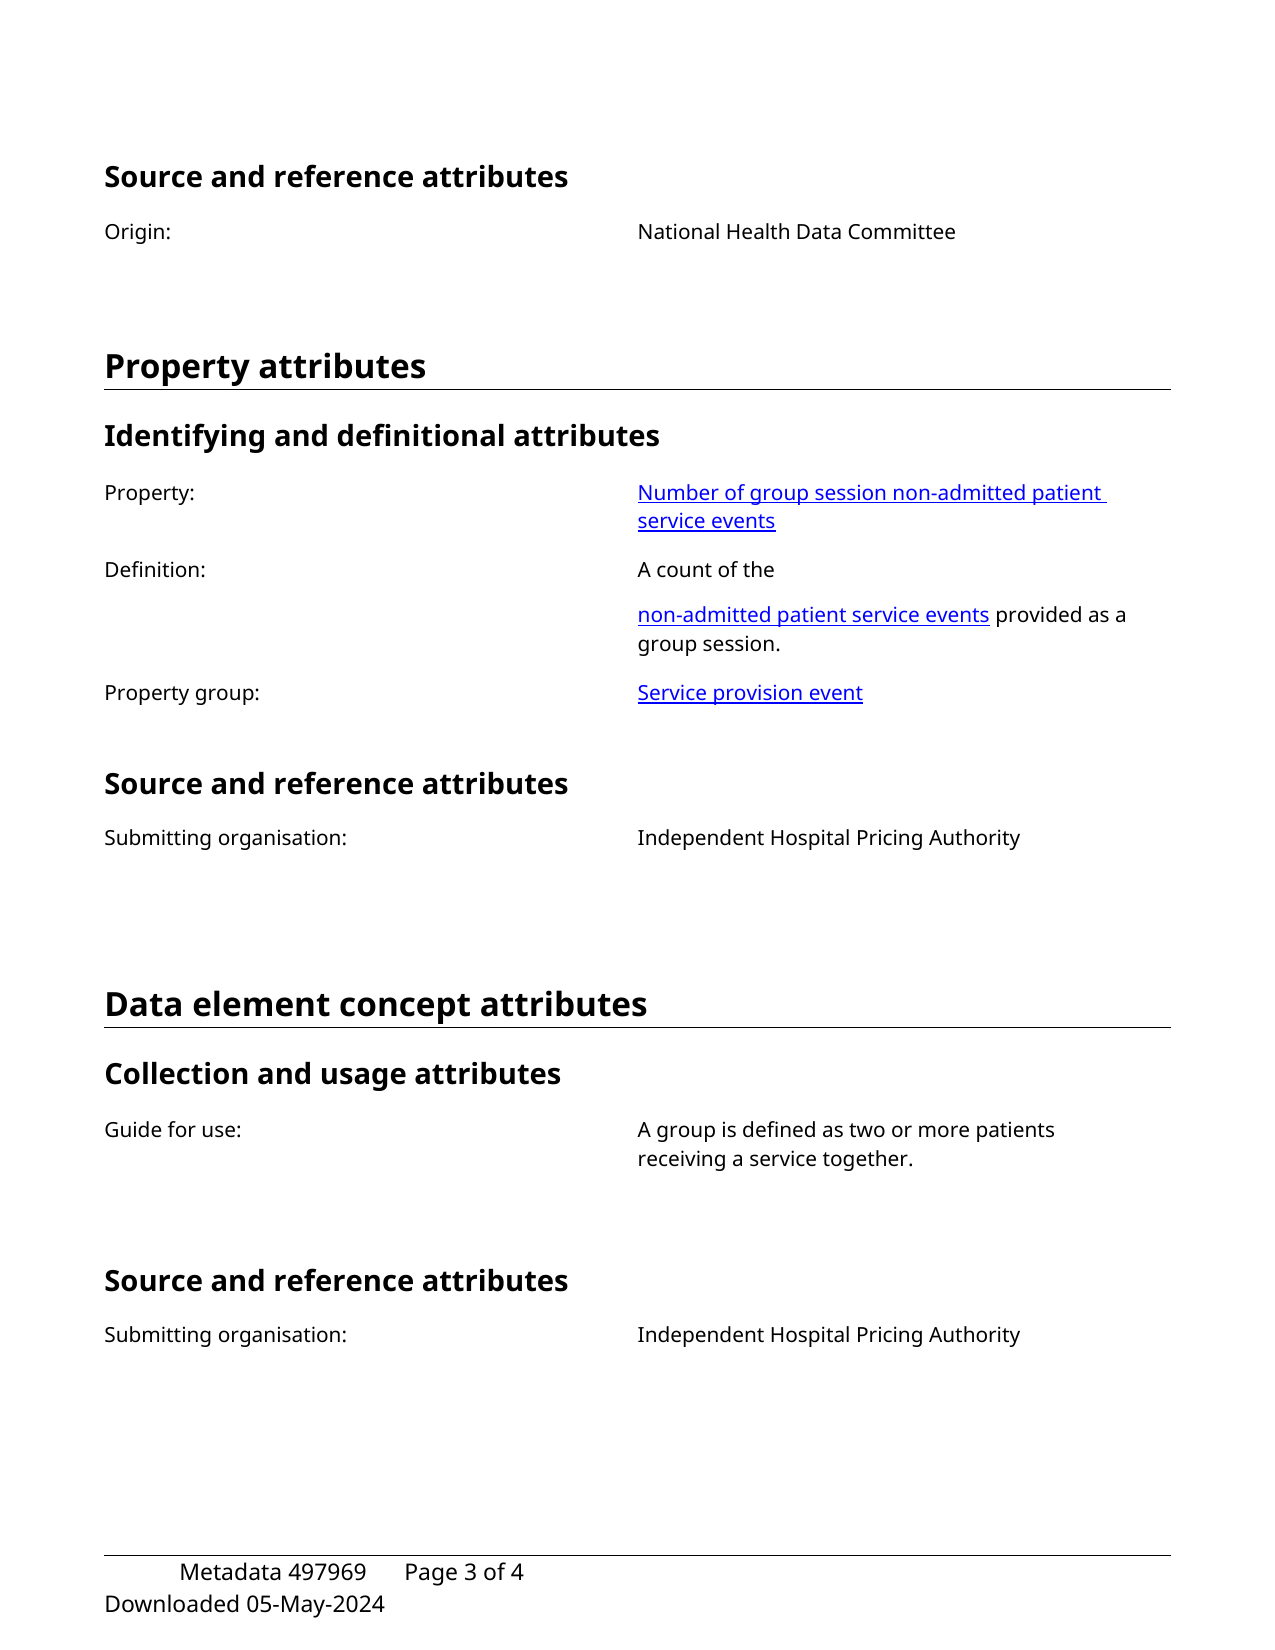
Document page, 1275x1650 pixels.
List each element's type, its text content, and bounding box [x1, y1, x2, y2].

subtitle Identifying and definitional attributes [104, 415, 1171, 455]
table_cell Service provision event [626, 668, 1159, 717]
table_cell A count of the non-admitted patient service events provided as a group session. [626, 545, 1159, 668]
subtitle Property attributes [104, 343, 1171, 389]
subtitle Data element concept attributes [104, 981, 1171, 1027]
table_cell National Health Data Committee [626, 206, 1159, 256]
subtitle Collection and usage attributes [104, 1053, 1171, 1093]
table_cell Independent Hospital Pricing Authority [626, 813, 1159, 893]
table_cell Submitting organisation: [93, 1310, 626, 1391]
table_cell Origin: [93, 206, 626, 256]
table_cell Property group: [93, 668, 626, 717]
table_header Number of group session non-admitted patient service events [626, 467, 1159, 545]
table_header Property: [93, 467, 626, 545]
table_header Guide for use: [93, 1105, 626, 1183]
table_header A group is defined as two or more patients receiving a service together. [626, 1105, 1159, 1183]
table_cell Source and reference attributes [93, 110, 1159, 206]
table_header Source and reference attributes [93, 1214, 1159, 1310]
table_cell Independent Hospital Pricing Authority [626, 1310, 1159, 1391]
table_cell Submitting organisation: [93, 813, 626, 893]
table_cell Source and reference attributes [93, 717, 1159, 813]
table_cell Definition: [93, 545, 626, 668]
